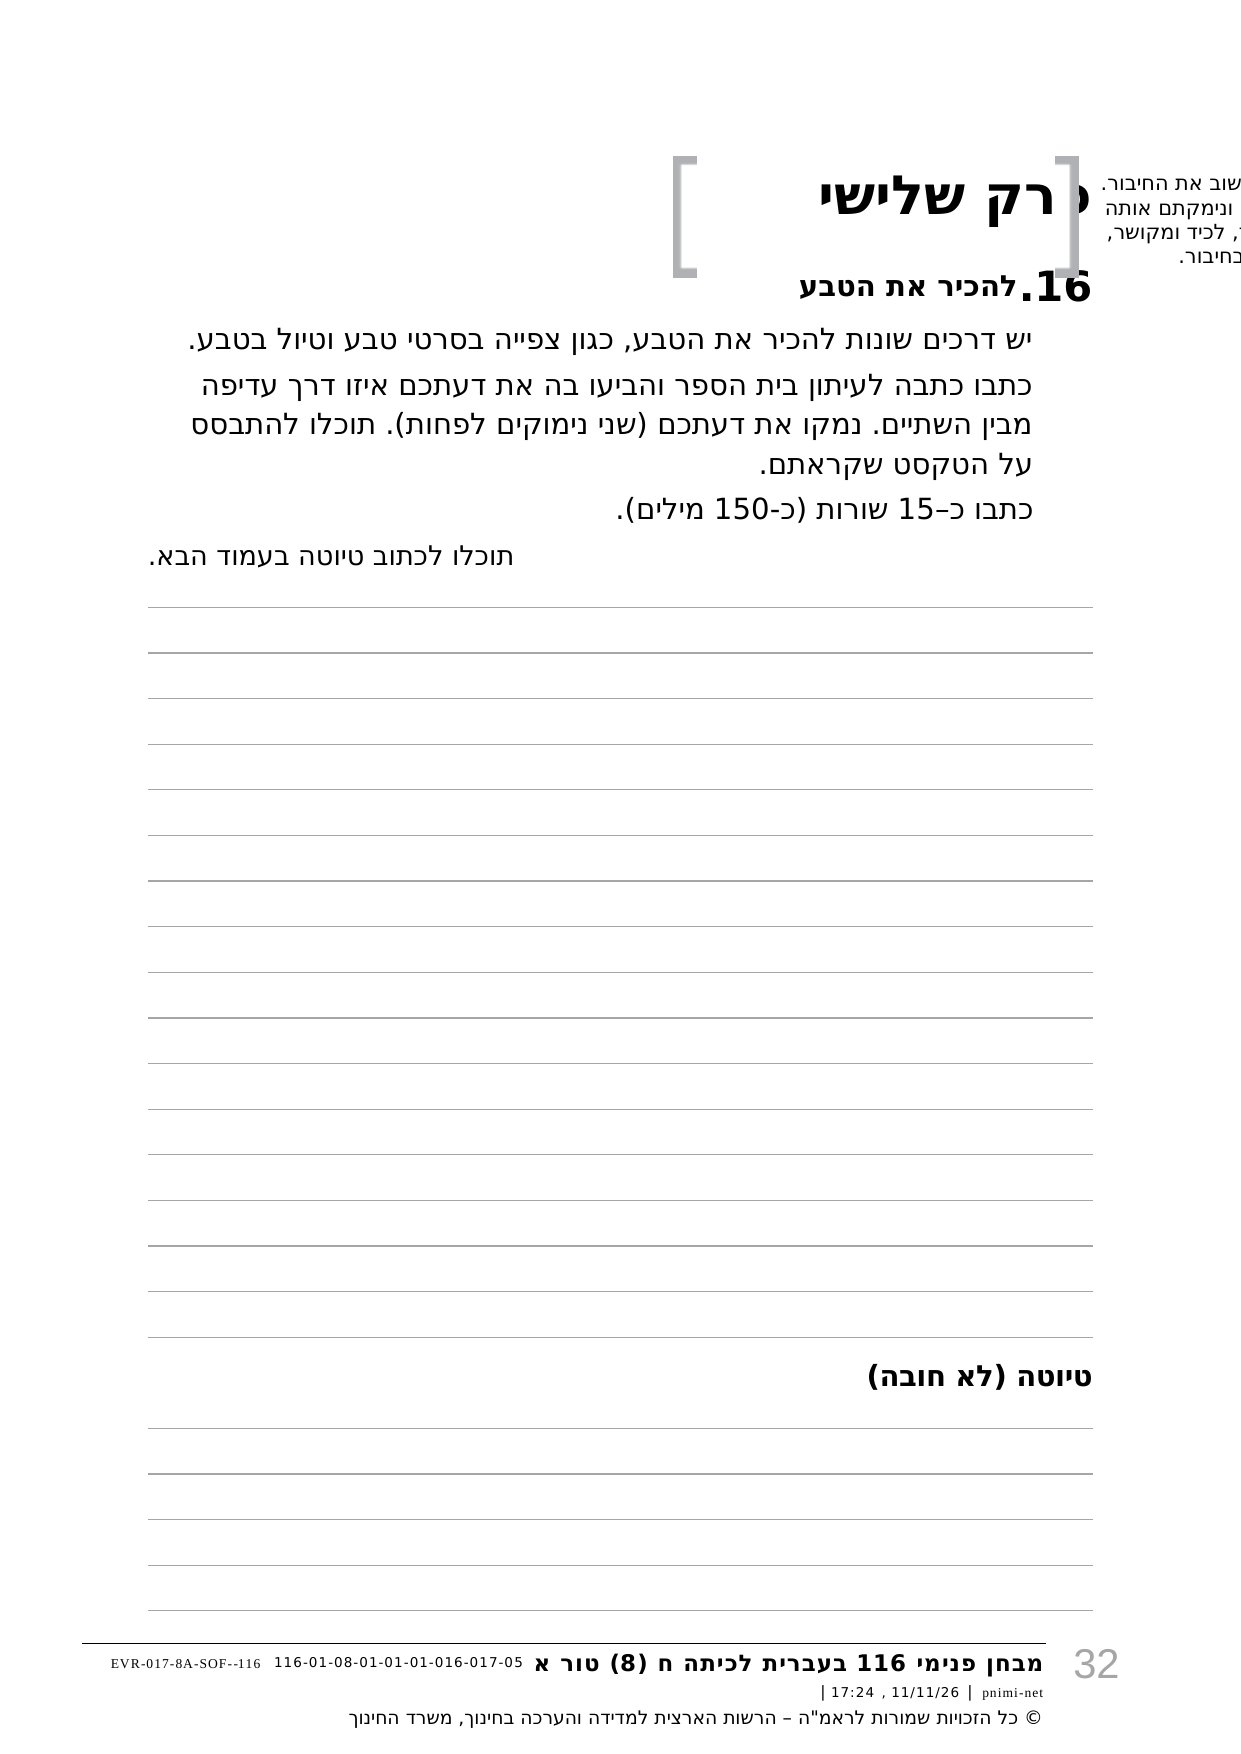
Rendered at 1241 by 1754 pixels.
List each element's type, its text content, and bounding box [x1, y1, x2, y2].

picture [1055, 156, 1079, 278]
text כתבו כ–15 שורות (כ-150 מילים). [148, 487, 1092, 527]
text טיוטה (לא חובה) [148, 1354, 1092, 1393]
text יש דרכים שונות להכיר את הטבע, כגון צפייה בסרטי טבע וטיול בטבע. [148, 317, 1092, 356]
text תוכלו לכתוב טיוטה בעמוד הבא. [148, 532, 1092, 572]
text כתבו כתבה לעיתון בית הספר והביעו בה את דעתכם איזו דרך עדיפה מבין השתיים. נמקו את דעתכם (שני נימוקים לפחות). תוכלו להתבסס על הטקסט שקראתם. [148, 362, 1092, 481]
text פרק שלישי [148, 148, 1092, 227]
text 16. להכיר את הטבע [148, 262, 1092, 311]
picture [673, 156, 697, 278]
